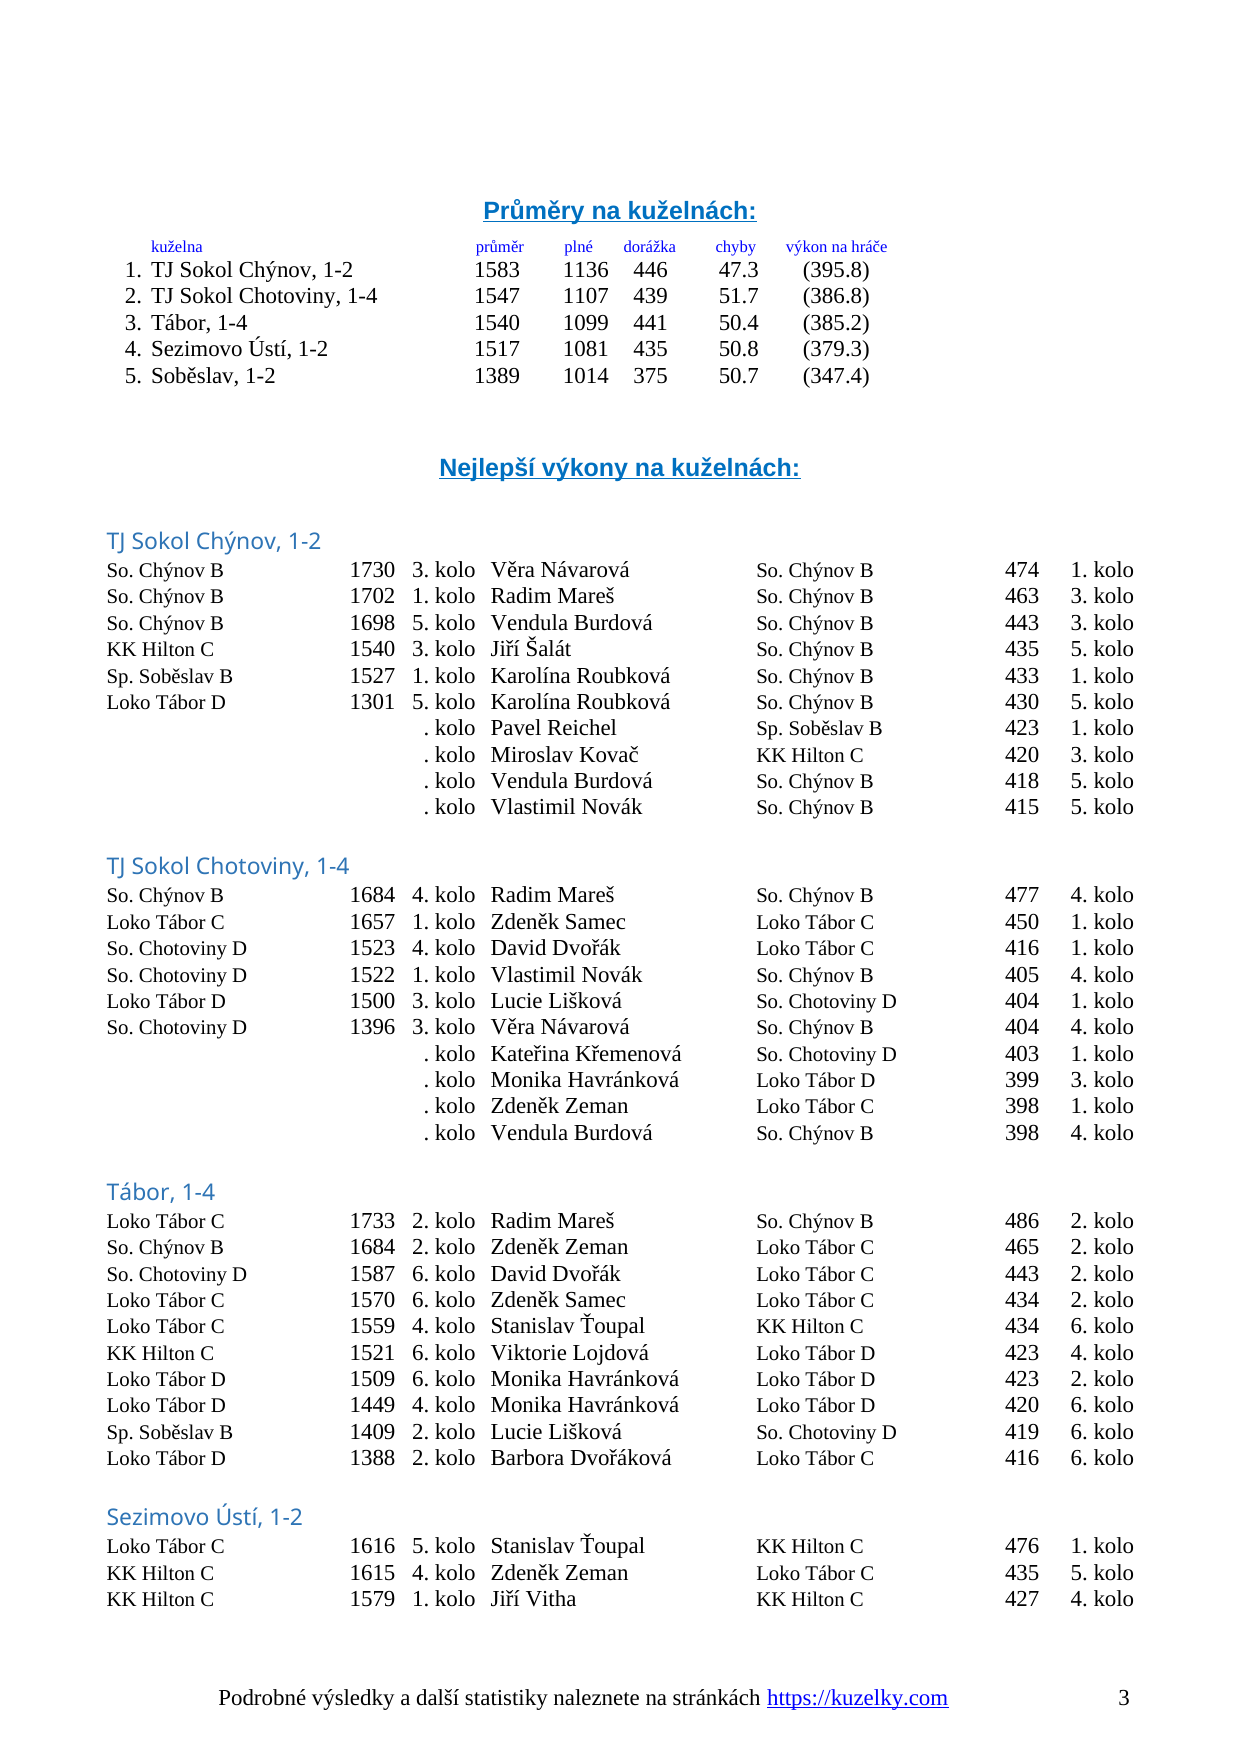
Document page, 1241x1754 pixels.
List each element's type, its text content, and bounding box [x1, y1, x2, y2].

subtitle TJ Sokol Chotoviny, 1-4 [106, 850, 1134, 882]
text 1. TJ Sokol Chýnov, 1-2 1583 1136 446 47.3 (395.8) [106, 256, 1134, 283]
text 5. Soběslav, 1-2 1389 1014 375 50.7 (347.4) [106, 362, 1134, 388]
text So. Chotoviny D 1587 6. kolo David Dvořák Loko Tábor C 443 2. kolo [106, 1259, 1134, 1286]
text So. Chýnov B 1684 2. kolo Zdeněk Zeman Loko Tábor C 465 2. kolo [106, 1233, 1134, 1259]
text KK Hilton C 1521 6. kolo Viktorie Lojdová Loko Tábor D 423 4. kolo [106, 1339, 1134, 1365]
text Loko Tábor C 1657 1. kolo Zdeněk Samec Loko Tábor C 450 1. kolo [106, 908, 1134, 934]
text Loko Tábor D 1509 6. kolo Monika Havránková Loko Tábor D 423 2. kolo [106, 1365, 1134, 1391]
text 2. TJ Sokol Chotoviny, 1-4 1547 1107 439 51.7 (386.8) [106, 283, 1134, 309]
text . kolo Monika Havránková Loko Tábor D 399 3. kolo [106, 1066, 1134, 1092]
text So. Chýnov B 1730 3. kolo Věra Návarová So. Chýnov B 474 1. kolo [106, 556, 1134, 583]
text . kolo Kateřina Křemenová So. Chotoviny D 403 1. kolo [106, 1040, 1134, 1066]
text Loko Tábor D 1449 4. kolo Monika Havránková Loko Tábor D 420 6. kolo [106, 1391, 1134, 1418]
text Loko Tábor C 1570 6. kolo Zdeněk Samec Loko Tábor C 434 2. kolo [106, 1286, 1134, 1312]
text KK Hilton C 1615 4. kolo Zdeněk Zeman Loko Tábor C 435 5. kolo [106, 1558, 1134, 1585]
text . kolo Vlastimil Novák So. Chýnov B 415 5. kolo [106, 793, 1134, 820]
text . kolo Vendula Burdová So. Chýnov B 418 5. kolo [106, 767, 1134, 793]
text So. Chýnov B 1684 4. kolo Radim Mareš So. Chýnov B 477 4. kolo [106, 882, 1134, 908]
text KK Hilton C 1540 3. kolo Jiří Šalát So. Chýnov B 435 5. kolo [106, 635, 1134, 662]
text . kolo Miroslav Kovač KK Hilton C 420 3. kolo [106, 741, 1134, 767]
text Loko Tábor D 1388 2. kolo Barbora Dvořáková Loko Tábor C 416 6. kolo [106, 1444, 1134, 1470]
text Sp. Soběslav B 1527 1. kolo Karolína Roubková So. Chýnov B 433 1. kolo [106, 662, 1134, 688]
text . kolo Zdeněk Zeman Loko Tábor C 398 1. kolo [106, 1092, 1134, 1119]
text . kolo Vendula Burdová So. Chýnov B 398 4. kolo [106, 1119, 1134, 1145]
text Loko Tábor D 1301 5. kolo Karolína Roubková So. Chýnov B 430 5. kolo [106, 688, 1134, 714]
text KK Hilton C 1579 1. kolo Jiří Vitha KK Hilton C 427 4. kolo [106, 1585, 1134, 1611]
text So. Chotoviny D 1522 1. kolo Vlastimil Novák So. Chýnov B 405 4. kolo [106, 961, 1134, 987]
text Nejlepší výkony na kuželnách: [94, 453, 1145, 482]
text Loko Tábor C 1616 5. kolo Stanislav Ťoupal KK Hilton C 476 1. kolo [106, 1532, 1134, 1558]
text So. Chotoviny D 1523 4. kolo David Dvořák Loko Tábor C 416 1. kolo [106, 934, 1134, 961]
text Loko Tábor C 1733 2. kolo Radim Mareš So. Chýnov B 486 2. kolo [106, 1207, 1134, 1233]
text Průměry na kuželnách: [94, 196, 1145, 224]
text Loko Tábor C 1559 4. kolo Stanislav Ťoupal KK Hilton C 434 6. kolo [106, 1312, 1134, 1339]
subtitle TJ Sokol Chýnov, 1-2 [106, 525, 1134, 556]
text 4. Sezimovo Ústí, 1-2 1517 1081 435 50.8 (379.3) [106, 335, 1134, 362]
text Loko Tábor D 1500 3. kolo Lucie Lišková So. Chotoviny D 404 1. kolo [106, 987, 1134, 1013]
text 3. Tábor, 1-4 1540 1099 441 50.4 (385.2) [106, 309, 1134, 335]
text . kolo Pavel Reichel Sp. Soběslav B 423 1. kolo [106, 714, 1134, 741]
subtitle Sezimovo Ústí, 1-2 [106, 1501, 1134, 1532]
text So. Chotoviny D 1396 3. kolo Věra Návarová So. Chýnov B 404 4. kolo [106, 1013, 1134, 1040]
text Sp. Soběslav B 1409 2. kolo Lucie Lišková So. Chotoviny D 419 6. kolo [106, 1418, 1134, 1444]
text So. Chýnov B 1698 5. kolo Vendula Burdová So. Chýnov B 443 3. kolo [106, 609, 1134, 635]
text So. Chýnov B 1702 1. kolo Radim Mareš So. Chýnov B 463 3. kolo [106, 583, 1134, 609]
subtitle Tábor, 1-4 [106, 1176, 1134, 1207]
text kuželna průměr plné dorážka chyby výkon na hráče [106, 237, 1134, 256]
